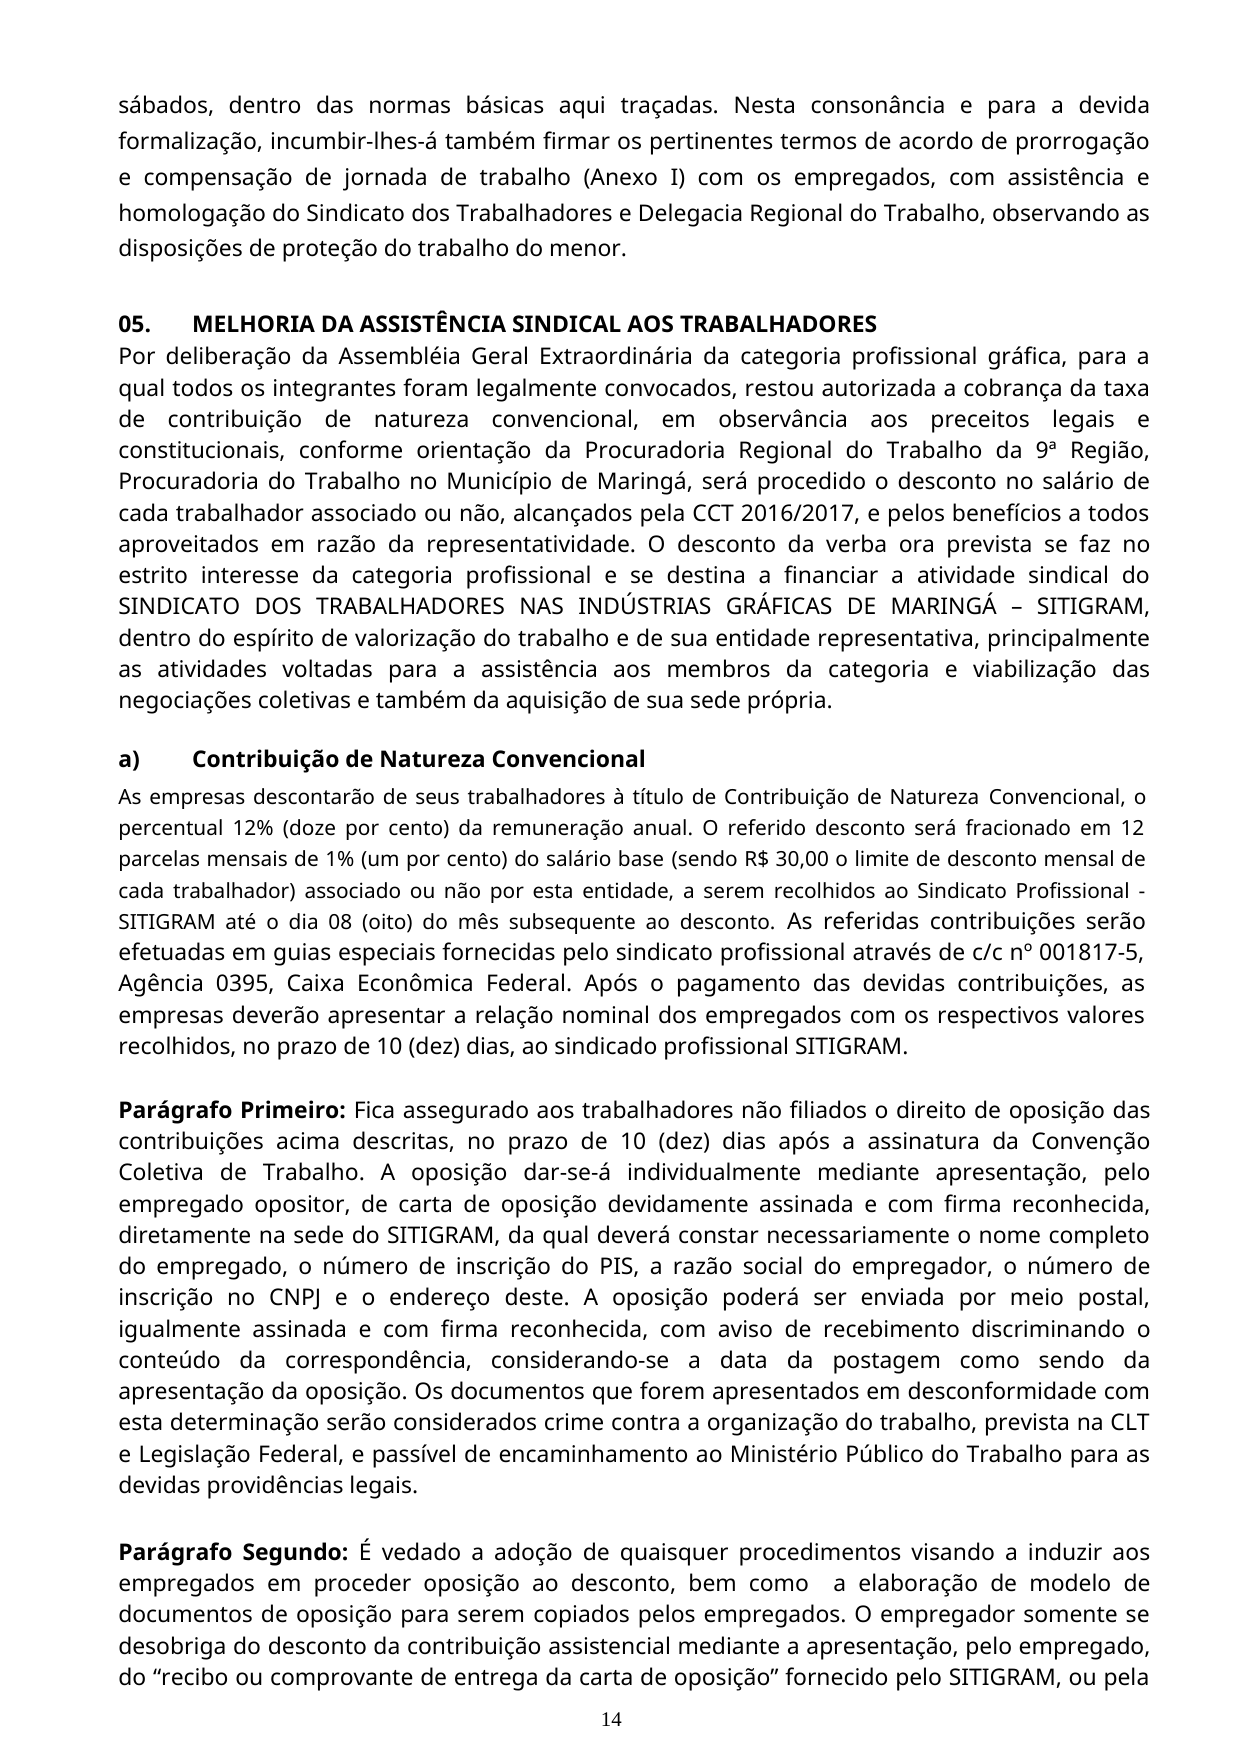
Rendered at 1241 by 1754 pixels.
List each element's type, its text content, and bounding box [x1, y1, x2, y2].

text a) Contribuição de Natureza Convencional [118, 743, 1152, 775]
text Por deliberação da Assembléia Geral Extraordinária da categoria profissional gráfica, para a qual todos os integrantes foram legalmente convocados, restou autorizada a cobrança da taxa de contribuição de natureza convencional, em observância aos preceitos legais e constitucionais, conforme orientação da Procuradoria Regional do Trabalho da 9ª Região, Procuradoria do Trabalho no Município de Maringá, será procedido o desconto no salário de cada trabalhador associado ou não, alcançados pela CCT 2016/2017, e pelos benefícios a todos aproveitados em razão da representatividade. O desconto da verba ora prevista se faz no estrito interesse da categoria profissional e se destina a financiar a atividade sindical do SINDICATO DOS TRABALHADORES NAS INDÚSTRIAS GRÁFICAS DE MARINGÁ – SITIGRAM, dentro do espírito de valorização do trabalho e de sua entidade representativa, principalmente as atividades voltadas para a assistência aos membros da categoria e viabilização das negociações coletivas e também da aquisição de sua sede própria. [118, 340, 1152, 715]
text 05. MELHORIA DA ASSISTÊNCIA SINDICAL AOS TRABALHADORES [118, 304, 1152, 340]
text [118, 1535, 1152, 1692]
text Parágrafo Primeiro: Fica assegurado aos trabalhadores não filiados o direito de oposição das contribuições acima descritas, no prazo de 10 (dez) dias após a assinatura da Convenção Coletiva de Trabalho. A oposição dar-se-á individualmente mediante apresentação, pelo empregado opositor, de carta de oposição devidamente assinada e com firma reconhecida, diretamente na sede do SITIGRAM, da qual deverá constar necessariamente o nome completo do empregado, o número de inscrição do PIS, a razão social do empregador, o número de inscrição no CNPJ e o endereço deste. A oposição poderá ser enviada por meio postal, igualmente assinada e com firma reconhecida, com aviso de recebimento discriminando o conteúdo da correspondência, considerando-se a data da postagem como sendo da apresentação da oposição. Os documentos que forem apresentados em desconformidade com esta determinação serão considerados crime contra a organização do trabalho, prevista na CLT e Legislação Federal, e passível de encaminhamento ao Ministério Público do Trabalho para as devidas providências legais. [118, 1093, 1152, 1499]
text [118, 89, 1152, 264]
text As empresas descontarão de seus trabalhadores à título de Contribuição de Natureza Convencional, o percentual 12% (doze por cento) da remuneração anual. O referido desconto será fracionado em 12 parcelas mensais de 1% (um por cento) do salário base (sendo R$ 30,00 o limite de desconto mensal de cada trabalhador) associado ou não por esta entidade, a serem recolhidos ao Sindicato Profissional - SITIGRAM até o dia 08 (oito) do mês subsequente ao desconto. As referidas contribuições serão efetuadas em guias especiais fornecidas pelo sindicato profissional através de c/c nº 001817-5, Agência 0395, Caixa Econômica Federal. Após o pagamento das devidas contribuições, as empresas deverão apresentar a relação nominal dos empregados com os respectivos valores recolhidos, no prazo de 10 (dez) dias, ao sindicado profissional SITIGRAM. [118, 779, 1146, 1061]
